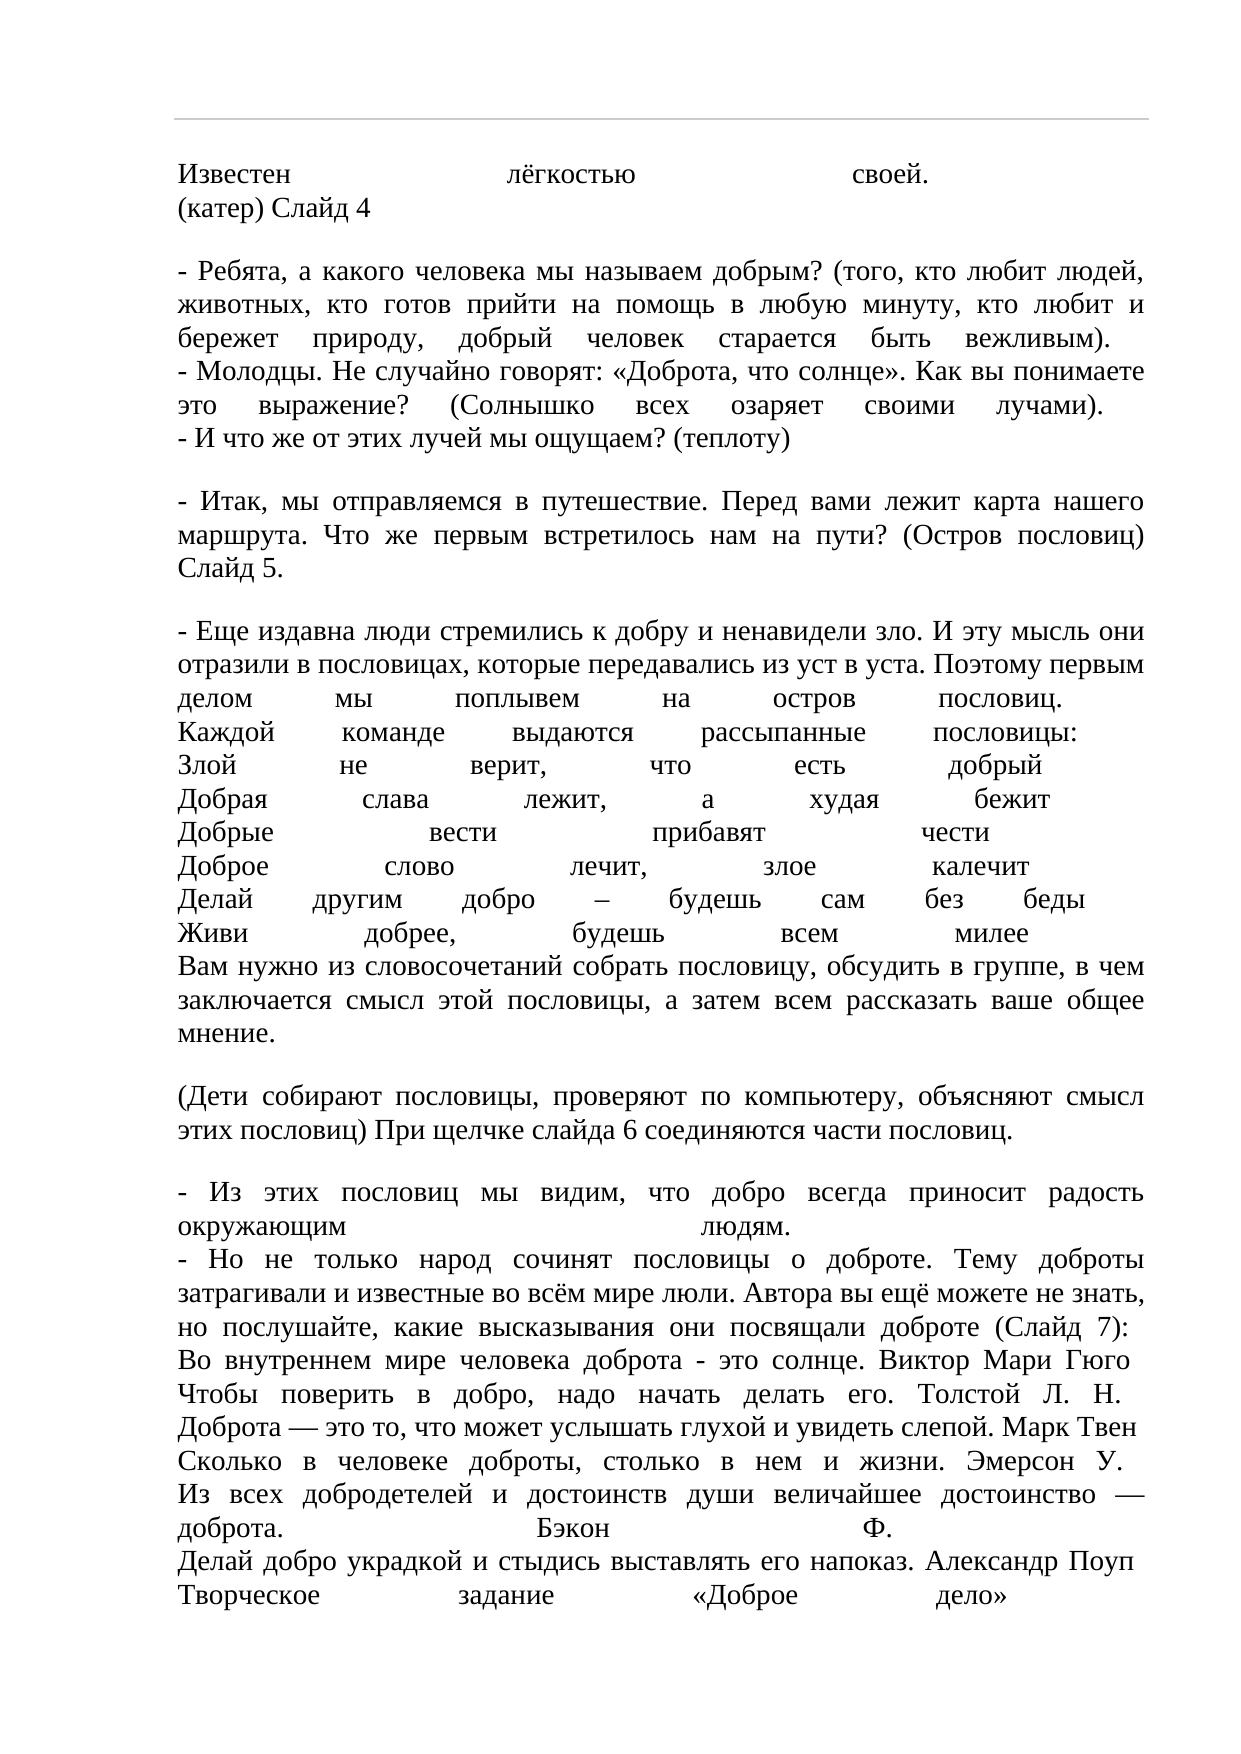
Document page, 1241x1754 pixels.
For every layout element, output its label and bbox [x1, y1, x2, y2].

table_header [174, 120, 1148, 1618]
